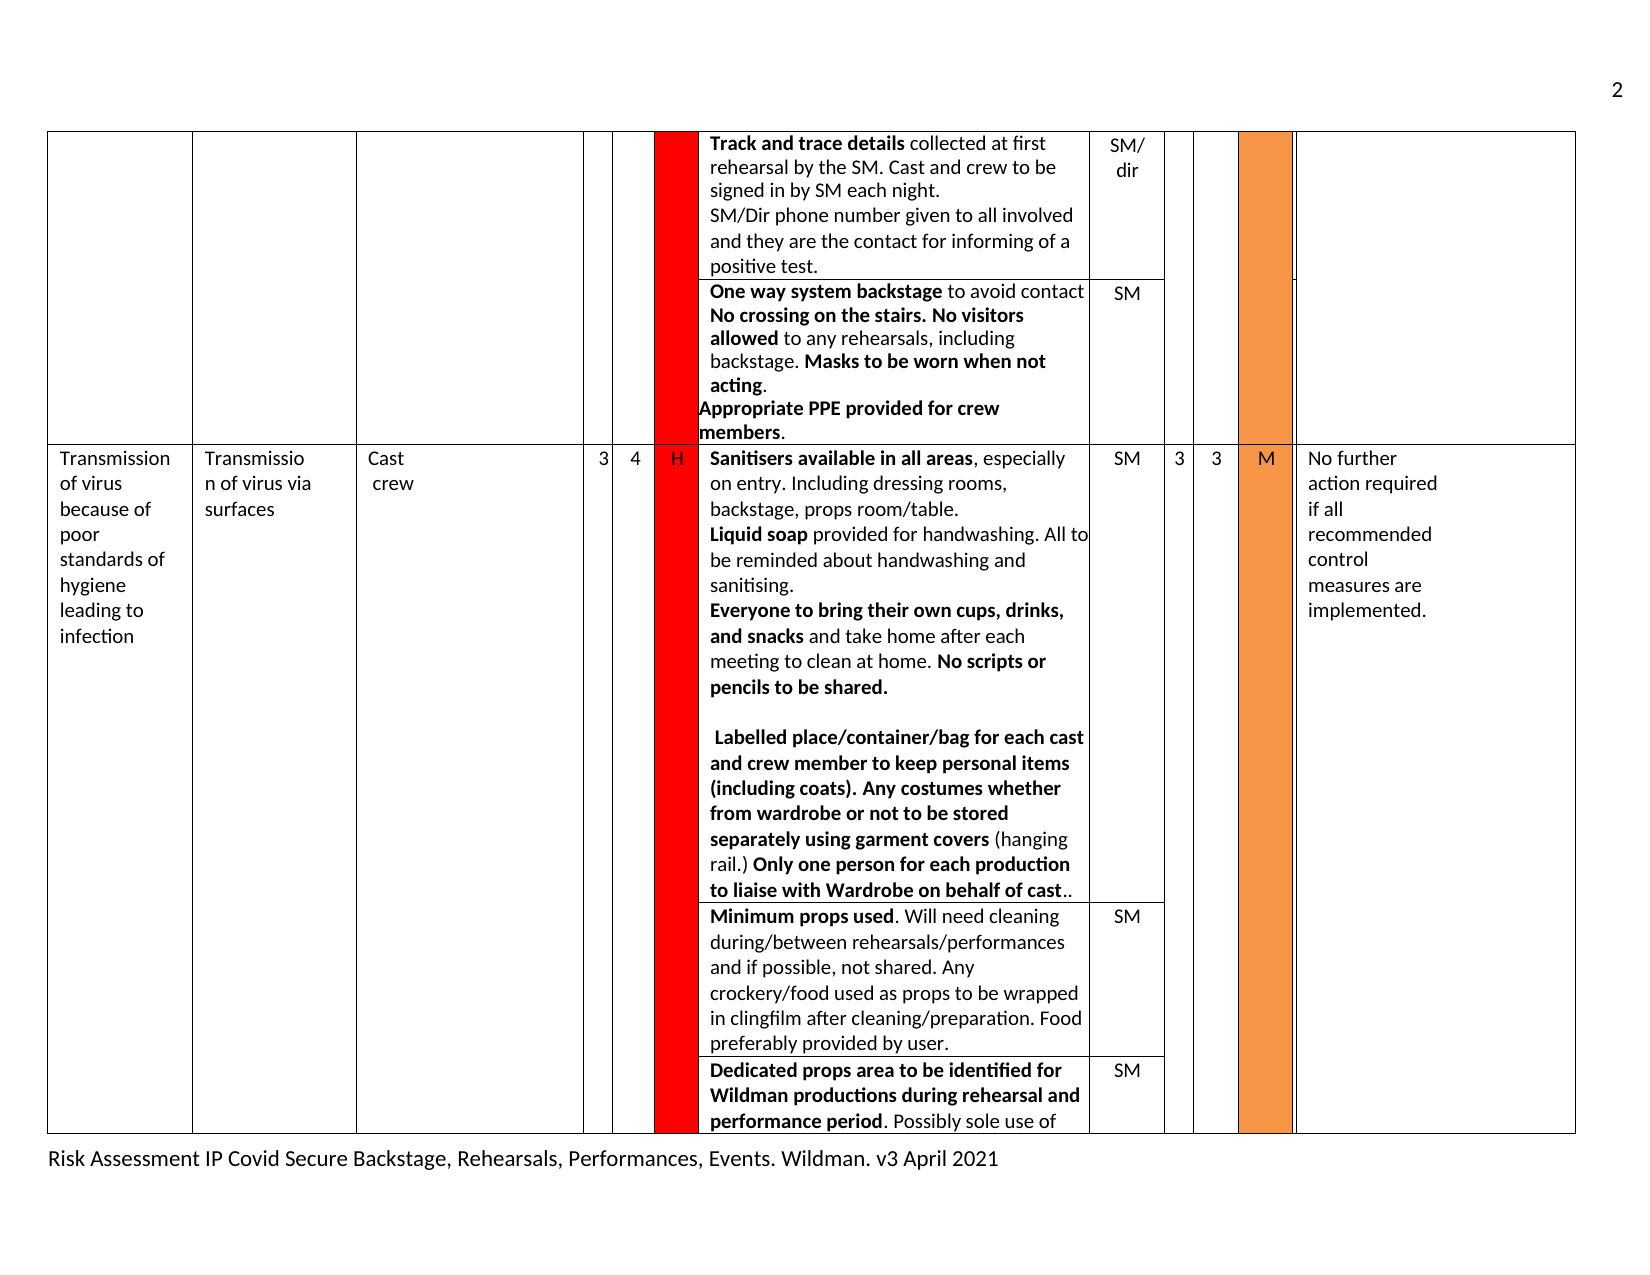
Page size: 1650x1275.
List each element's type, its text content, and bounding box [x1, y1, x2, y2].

table_cell Minimum props used. Will need cleaning during/between rehearsals/performances and if possible, not shared. Any crockery/food used as props to be wrapped in clingfilm after cleaning/preparation. Food preferably provided by user. [699, 903, 1089, 1056]
table_cell 3 [584, 445, 612, 1133]
table_cell 3 [1165, 445, 1193, 1133]
table_cell 3 [1194, 445, 1238, 1133]
table_cell SM/ dir [1090, 132, 1164, 279]
table_cell SM [1090, 280, 1164, 444]
table_cell No further action required if all recommended control measures are implemented. [1297, 445, 1575, 1133]
table_cell Transmission of virus via surfaces [193, 445, 356, 1133]
table_cell Track and trace details collected at first rehearsal by the SM. Cast and crew to be signed in by SM each night. SM/Dir phone number given to all involved and they are the contact for informing of a positive test. [699, 132, 1089, 279]
table_cell SM [1090, 1057, 1164, 1133]
table_cell 4 [613, 445, 654, 1133]
table_cell SM [1090, 903, 1164, 1056]
table_cell H [655, 445, 698, 1133]
table_cell SM [1090, 445, 1164, 902]
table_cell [699, 1057, 1089, 1133]
table_cell Transmission of virus because of poor standards of hygiene leading to infection [48, 445, 192, 1133]
table_cell M [1239, 445, 1292, 1133]
table_cell Cast crew [357, 445, 583, 1133]
table_cell One way system backstage to avoid contact No crossing on the stairs. No visitors allowed to any rehearsals, including backstage. Masks to be worn when not acting. Appropriate PPE provided for crew members. [699, 280, 1089, 444]
table_cell Sanitisers available in all areas, especially on entry. Including dressing rooms, backstage, props room/table. Liquid soap provided for handwashing. All to be reminded about handwashing and sanitising. Everyone to bring their own cups, drinks, and snacks and take home after each meeting to clean at home. No scripts or pencils to be shared. Labelled place/container/bag for each cast and crew member to keep personal items (including coats). Any costumes whether from wardrobe or not to be stored separately using garment covers (hanging rail.) Only one person for each production to liaise with Wardrobe on behalf of cast.. [699, 445, 1089, 902]
